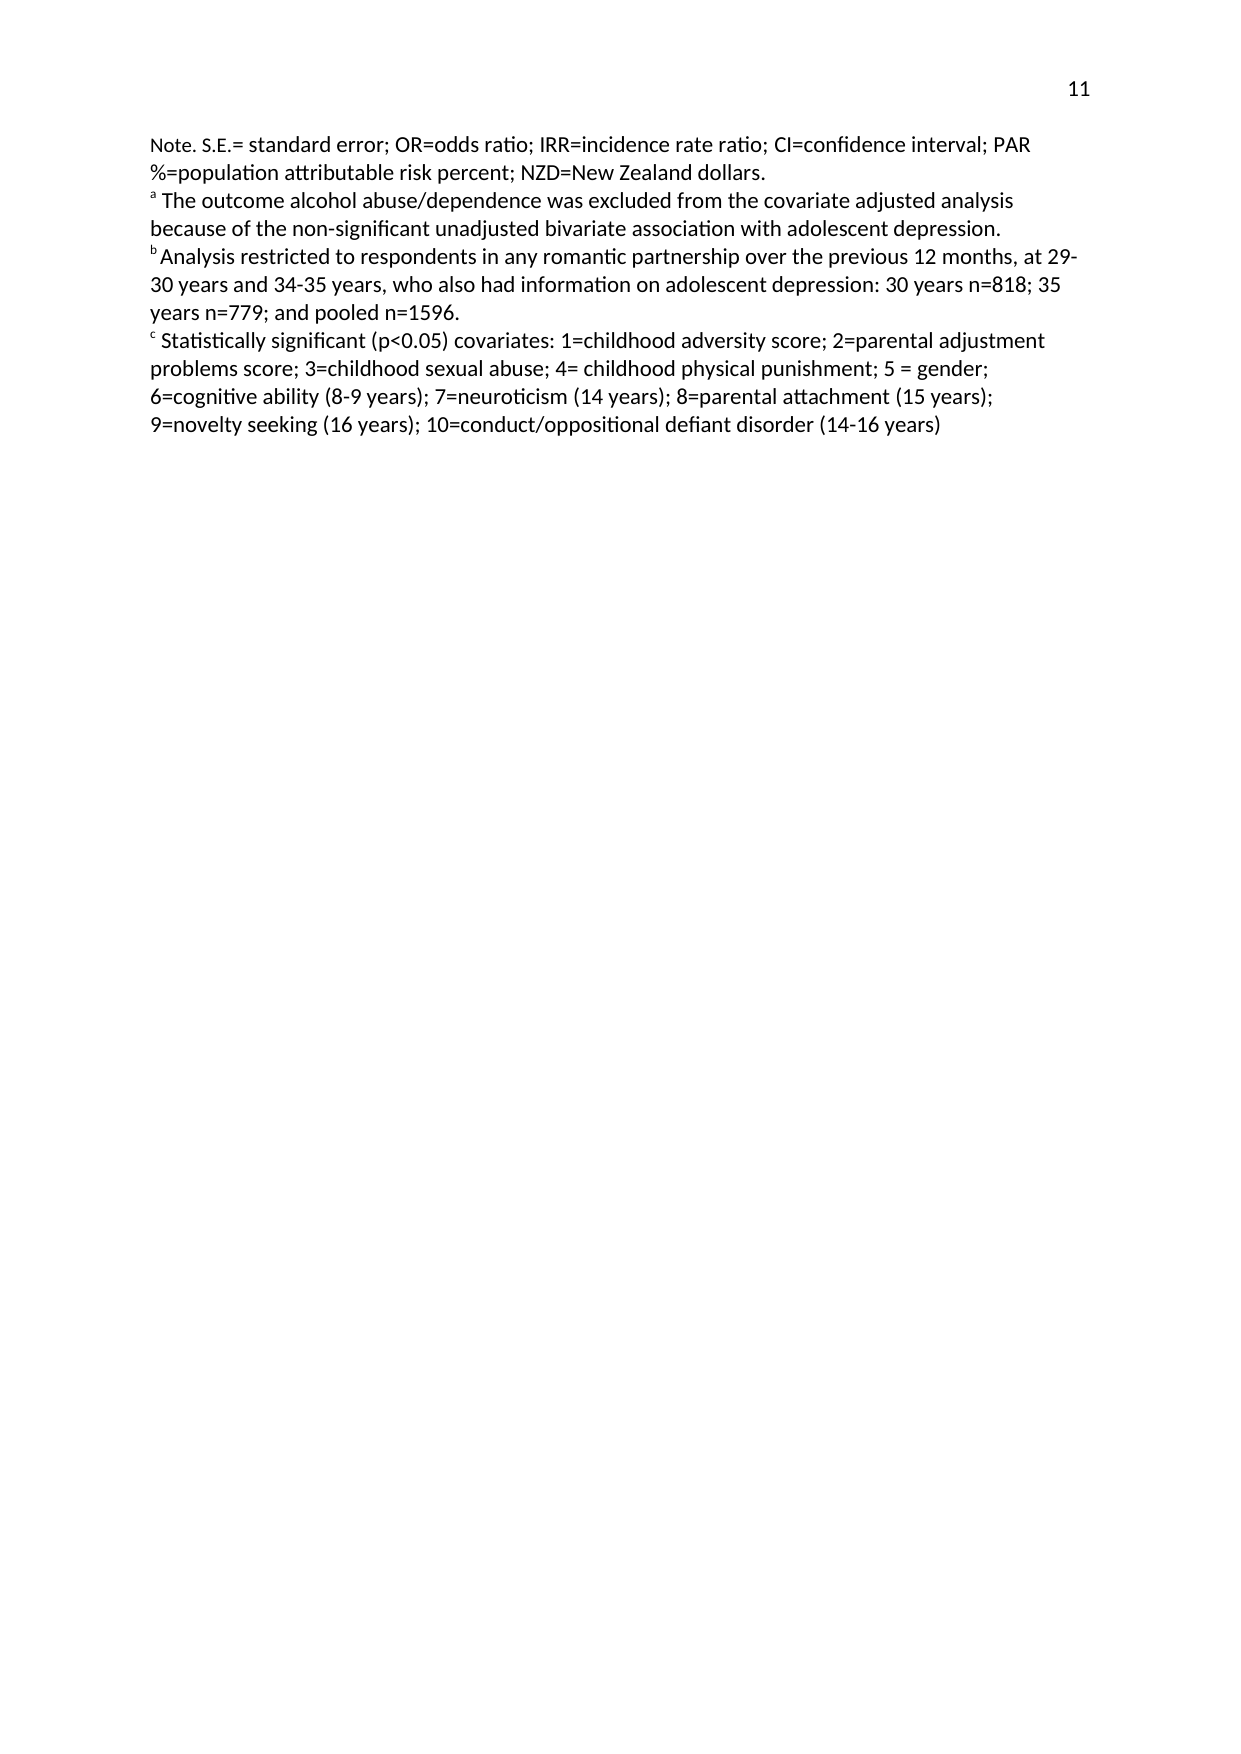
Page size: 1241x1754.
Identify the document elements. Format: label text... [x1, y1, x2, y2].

text Note. S.E.= standard error; OR=odds ratio; IRR=incidence rate ratio; CI=confidence interval; PAR%=population attributable risk percent; NZD=New Zealand dollars. a The outcome alcohol abuse/dependence was excluded from the covariate adjusted analysis because of the non-significant unadjusted bivariate association with adolescent depression. [150, 130, 1090, 242]
text b Analysis restricted to respondents in any romantic partnership over the previous 12 months, at 29-30 years and 34-35 years, who also had information on adolescent depression: 30 years n=818; 35 years n=779; and pooled n=1596. c Statistically significant (p<0.05) covariates: 1=childhood adversity score; 2=parental adjustment problems score; 3=childhood sexual abuse; 4= childhood physical punishment; 5 = gender; 6=cognitive ability (8-9 years); 7=neuroticism (14 years); 8=parental attachment (15 years); 9=novelty seeking (16 years); 10=conduct/oppositional defiant disorder (14-16 years) [150, 242, 1090, 438]
